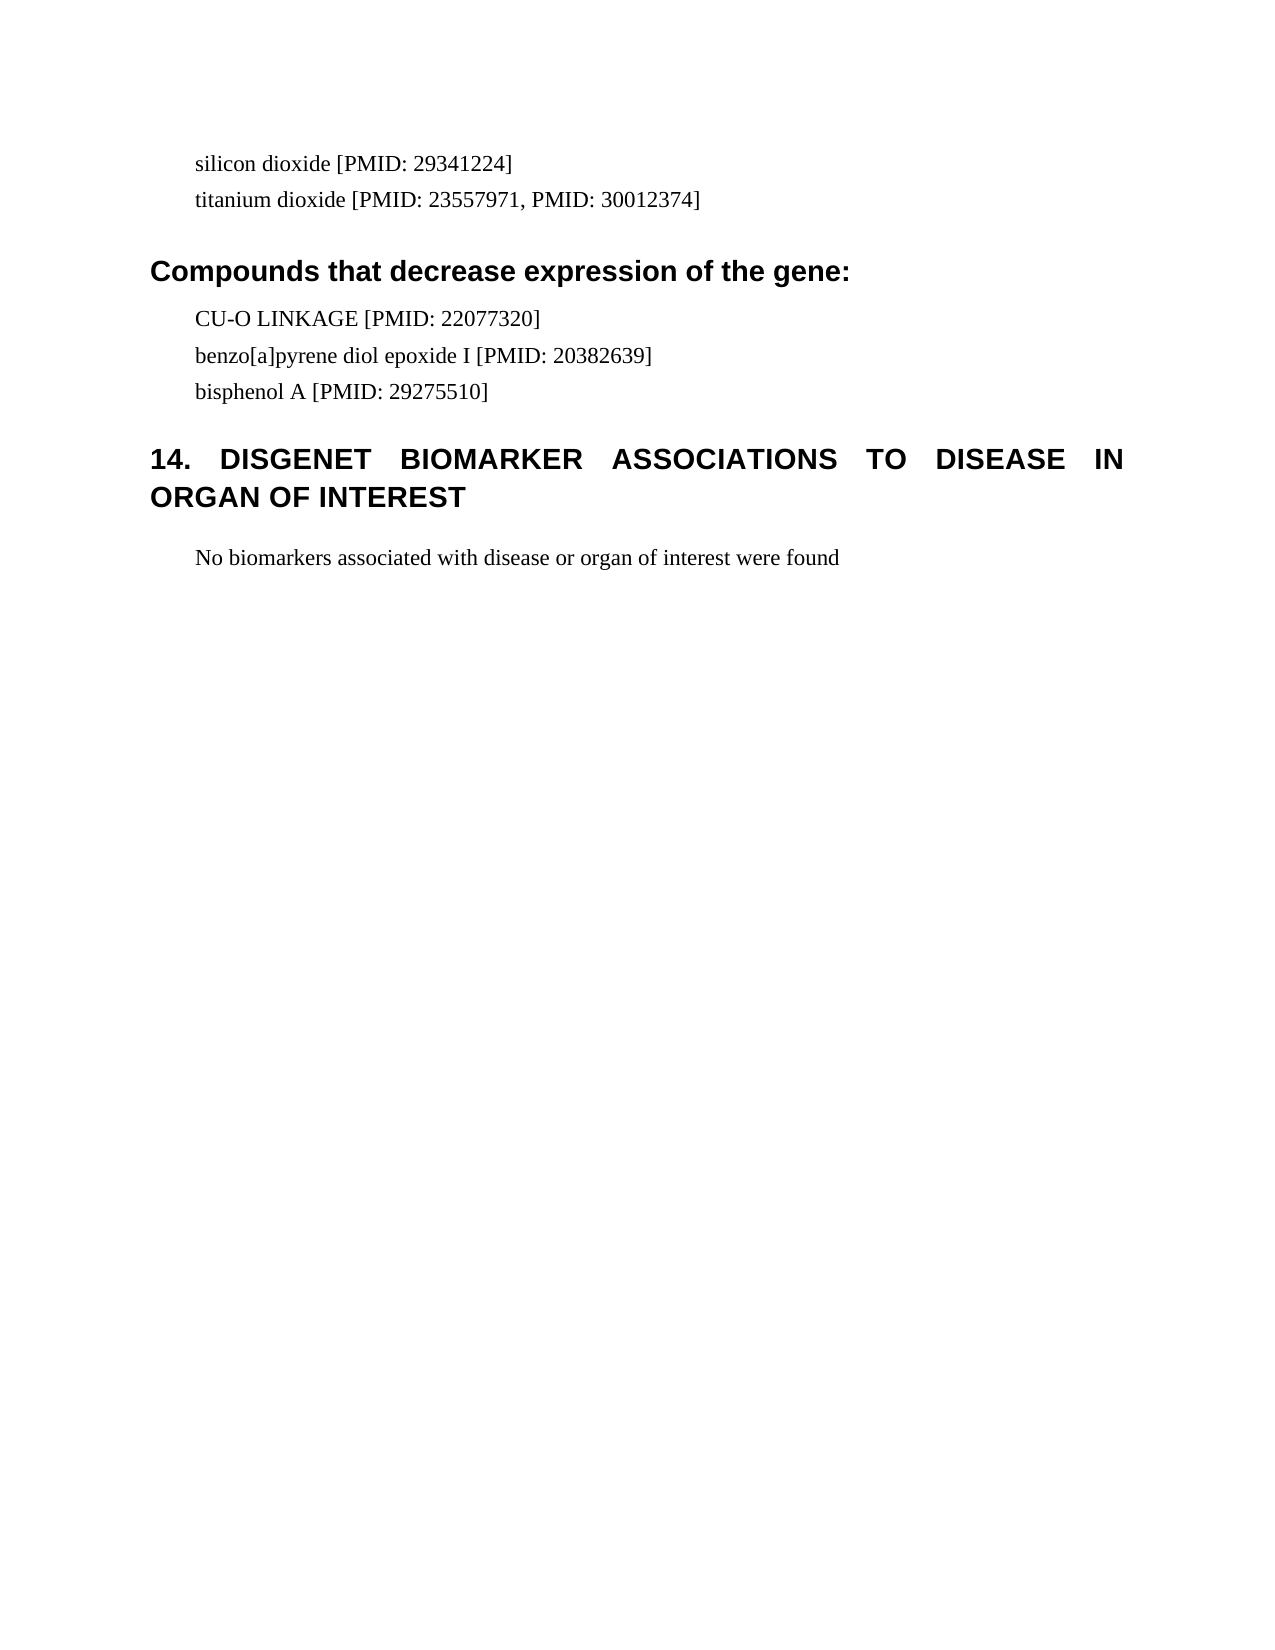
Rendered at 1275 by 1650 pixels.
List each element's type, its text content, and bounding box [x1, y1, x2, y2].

subtitle 14. DisGeNet Biomarker Associations to Disease in Organ of Interest [150, 442, 1125, 514]
subtitle Compounds that decrease expression of the gene: [150, 254, 1125, 288]
